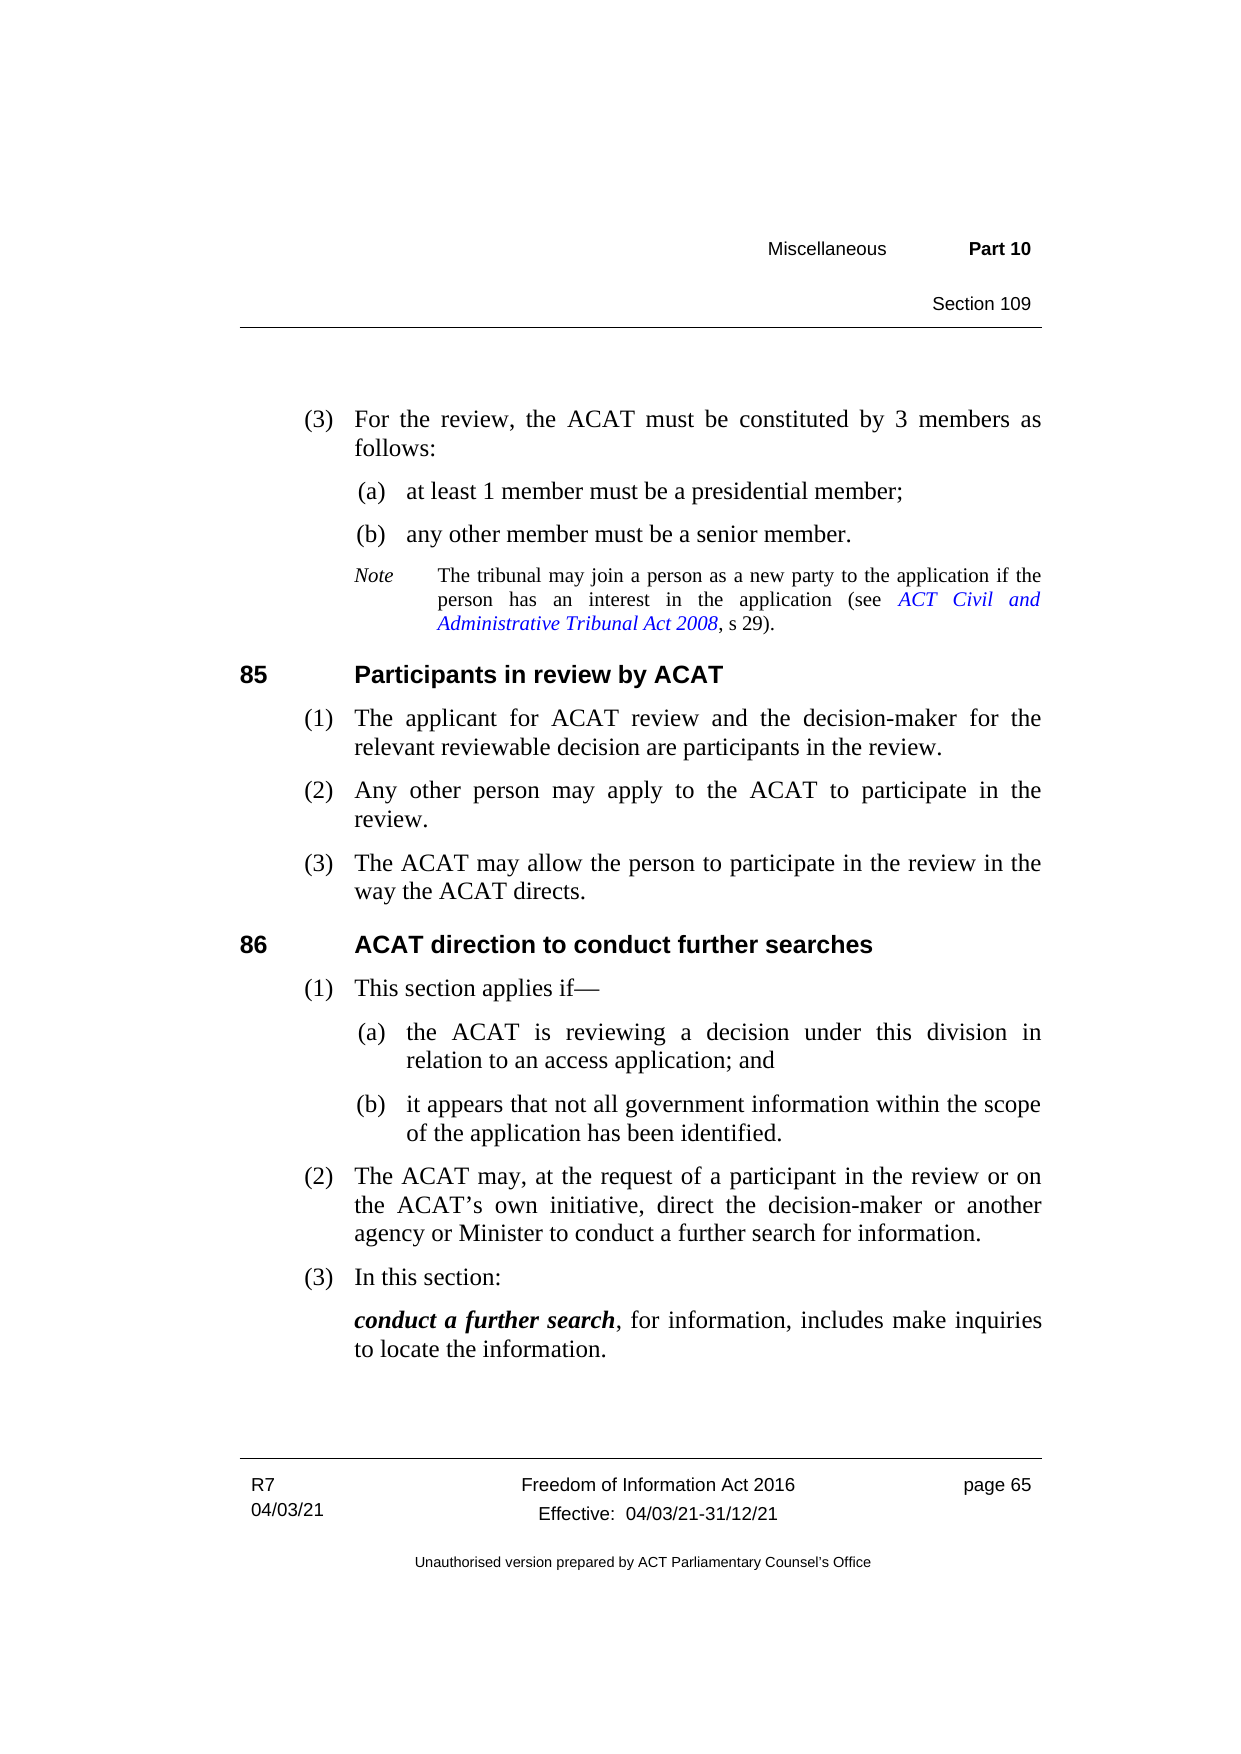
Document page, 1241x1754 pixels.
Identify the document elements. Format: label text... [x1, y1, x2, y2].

text (a) at least 1 member must be a presidential member; [239, 476, 1042, 505]
text Note The tribunal may join a person as a new party to the application if the person has an interest in the application (see ACT Civil and Administrative Tribunal Act 2008, s 29). [354, 563, 1042, 635]
text (b) it appears that not all government information within the scope of the application has been identified. [239, 1089, 1042, 1146]
text (2) The ACAT may, at the request of a participant in the review or on the ACAT’s own initiative, direct the decision-maker or another agency or Minister to conduct a further search for information. [239, 1161, 1042, 1247]
text (b) any other member must be a senior member. [239, 519, 1042, 548]
text conduct a further search, for information, includes make inquiries to locate the information. [354, 1305, 1042, 1363]
text (3) In this section: [239, 1262, 1042, 1291]
text 85 Participants in review by ACAT [239, 660, 1042, 689]
text (2) Any other person may apply to the ACAT to participate in the review. [239, 776, 1042, 833]
text (3) For the review, the ACAT must be constituted by 3 members as follows: [239, 404, 1042, 462]
text (1) This section applies if— [239, 973, 1042, 1002]
text 86 ACAT direction to conduct further searches [239, 930, 1042, 959]
text (3) The ACAT may allow the person to participate in the review in the way the ACAT directs. [239, 848, 1042, 905]
text (1) The applicant for ACAT review and the decision-maker for the relevant reviewable decision are participants in the review. [239, 703, 1042, 761]
text (a) the ACAT is reviewing a decision under this division in relation to an access application; and [239, 1017, 1042, 1074]
